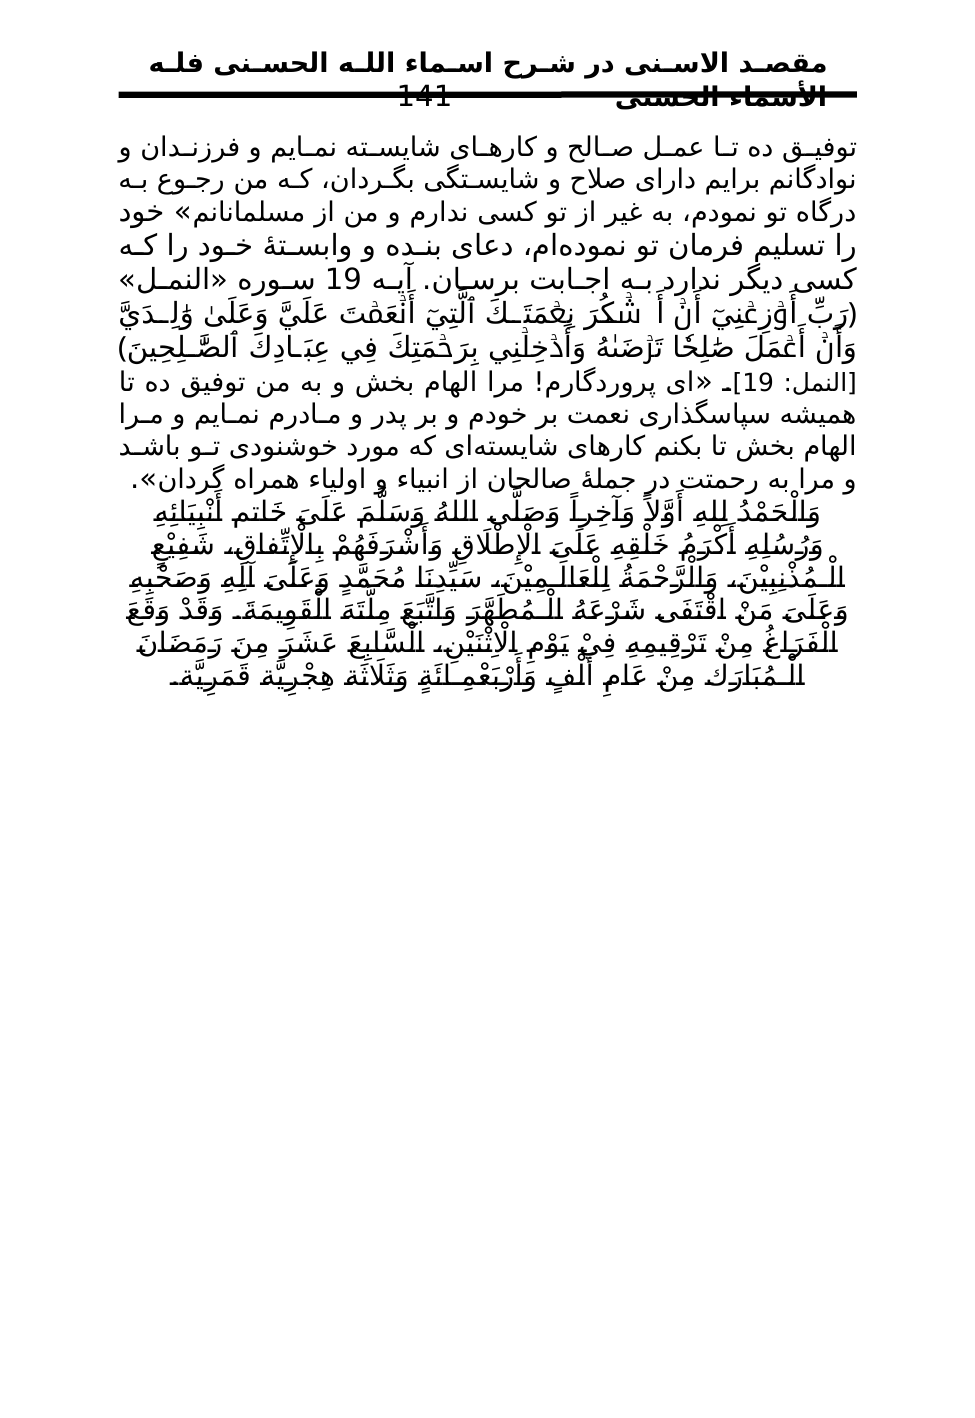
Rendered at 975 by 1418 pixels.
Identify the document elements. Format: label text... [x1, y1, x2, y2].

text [118, 132, 857, 496]
text وَالْحَمْدُ لِلهِ أَوَّلاً وَآخِراً وَصَلَّى اللهُ وَسَلَّمَ عَلَىَ خَاتم أَنْبِيَائِهِ وَرُسُلِهِ أَكْرَمُ خَلْقِهِ عَلَىَ الْإِطْلَاقِ وَأَشْرَفَهُمْ بِالْإِتِّفاقِ، شَفِيْعٍ الْـمُذْنِبِيْنَ، وَالْرَّحْمَةُ لِلْعَالَـمِيْنَ، سَيِّدِنَا مُحَمَّدٍ وَعَلَىَ آلِهِ وَصَحْبِهِ وَعَلَىَ مَنْ اقْتَفَى شَرْعَهُ الْـمُطَهَّرَ وَاتَّبَعَ مِلَّتَهَ الْقَوِيمَةَ. وَقَدْ وَقَعَ الْفَرَاغُ مِنْ تَرْقِيمِهِ فِيْ يَوْمِ الْاِثْنَيْنِ، الْسَّابِعَ عَشَرَ مِنَ رَمَضَانَ الْـمُبَارَك مِنْ عَامِ أَلْفٍ وَأَرْبَعْمِـائَةٍ وَثَلَاثَة هِجْرِيَّة قَمَرِيَّة. [118, 496, 857, 692]
